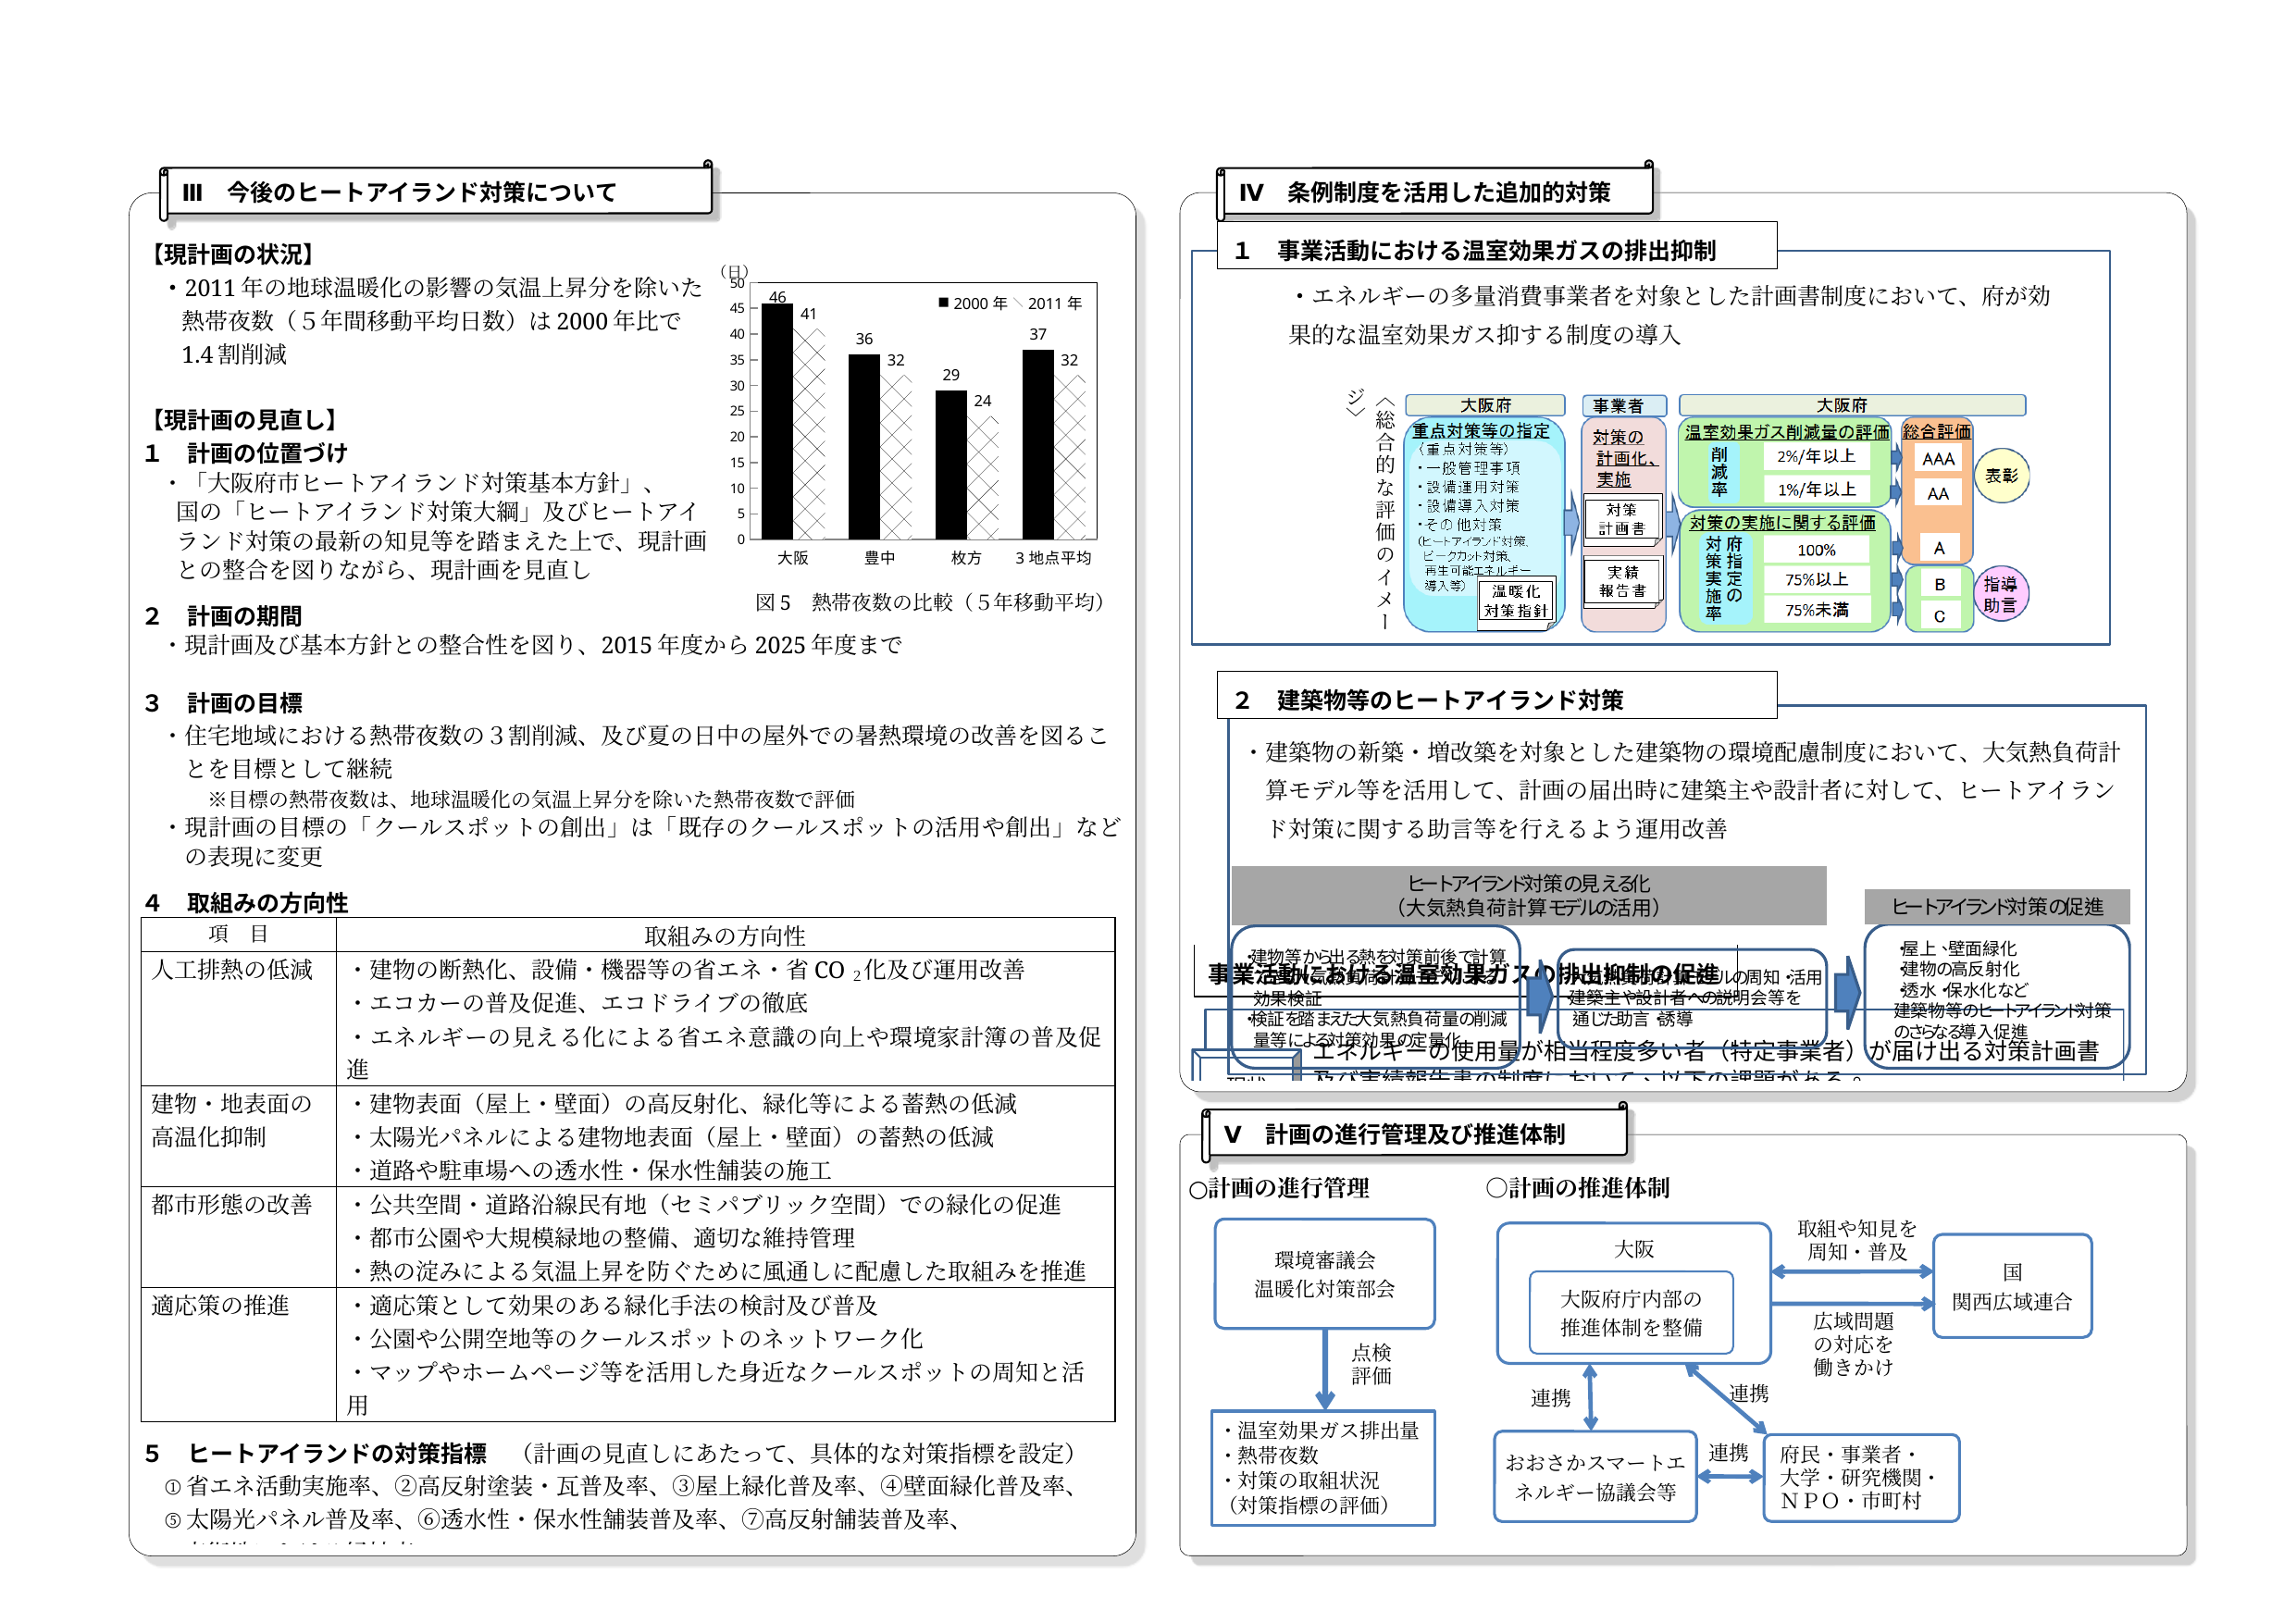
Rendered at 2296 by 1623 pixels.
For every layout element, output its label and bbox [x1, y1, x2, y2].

picture [1402, 391, 2030, 636]
